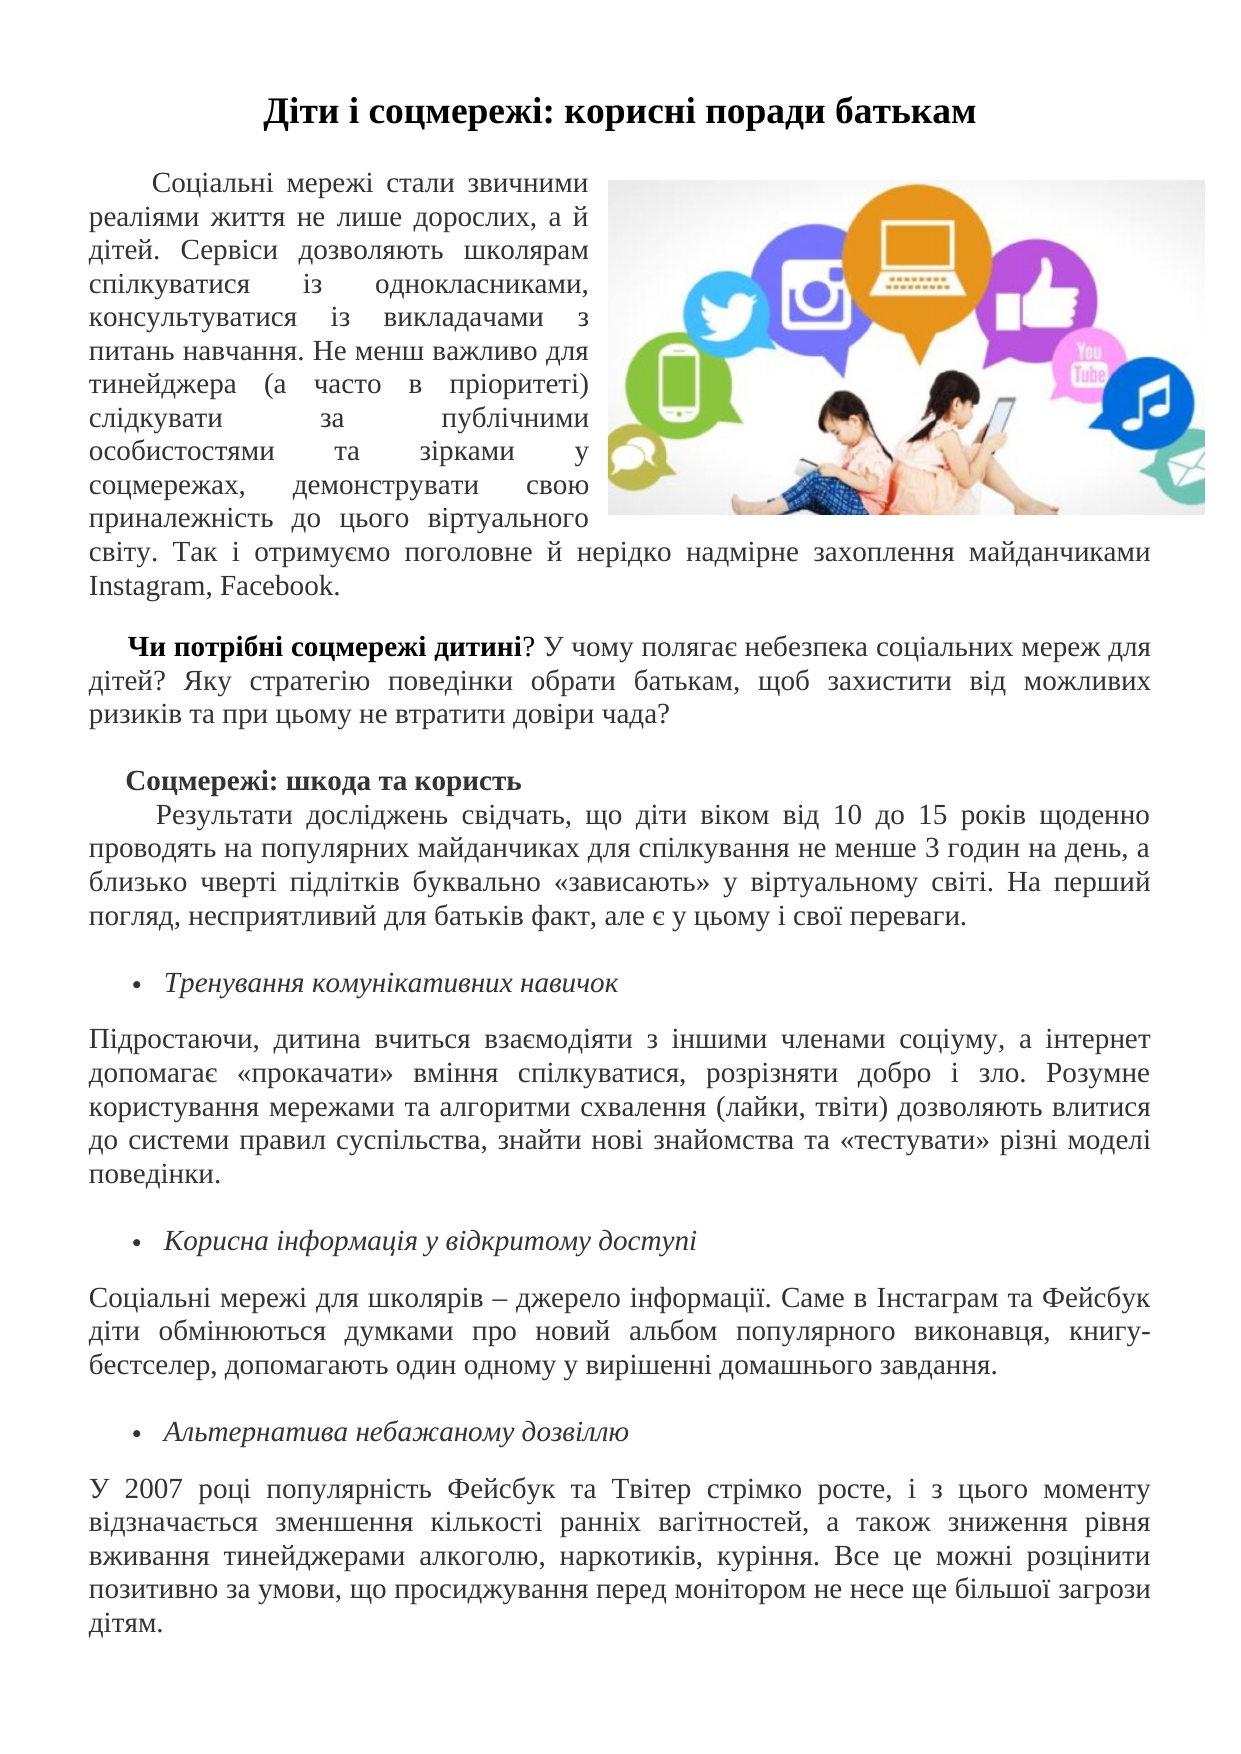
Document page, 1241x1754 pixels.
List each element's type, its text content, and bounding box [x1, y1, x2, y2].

text Діти і соцмережі: корисні поради батькам [89, 88, 1152, 132]
text Соціальні мережі для школярів – джерело інформації. Саме в Інстаграм та Фейсбук діти обмінюються думками про новий альбом популярного виконавця, книгу-бестселер, допомагають один одному у вирішенні домашнього завдання. [89, 1280, 1152, 1381]
text Соцмережі: шкода та користь [89, 763, 1152, 797]
text Результати досліджень свідчать, що діти віком від 10 до 15 років щоденно проводять на популярних майданчиках для спілкування не менше 3 годин на день, а близько чверті підлітків буквально «зависають» у віртуальному світі. На перший погляд, несприятливий для батьків факт, але є у цьому і свої переваги. [89, 797, 1152, 931]
text Чи потрібні соцмережі дитині? У чому полягає небезпека соціальних мереж для дітей? Яку стратегію поведінки обрати батькам, щоб захистити від можливих ризиків та при цьому не втратити довіри чада? [89, 629, 1152, 730]
text Підростаючи, дитина вчиться взаємодіяти з іншими членами соціуму, а інтернет допомагає «прокачати» вміння спілкуватися, розрізняти добро і зло. Розумне користування мережами та алгоритми схвалення (лайки, твіти) дозволяють влитися до системи правил суспільства, знайти нові знайомства та «тестувати» різні моделі поведінки. [89, 1022, 1152, 1189]
list Тренування комунікативних навичок [89, 965, 1152, 998]
list Альтернатива небажаному дозвіллю [89, 1414, 1152, 1448]
list Корисна інформація у відкритому доступі [89, 1223, 1152, 1256]
picture [607, 180, 1205, 514]
text У 2007 році популярність Фейсбук та Твітер стрімко росте, і з цього моменту відзначається зменшення кількості ранніх вагітностей, а також зниження рівня вживання тинейджерами алкоголю, наркотиків, куріння. Все це можні розцінити позитивно за умови, що просиджування перед монітором не несе ще більшої загрози дітям. [89, 1471, 1152, 1639]
